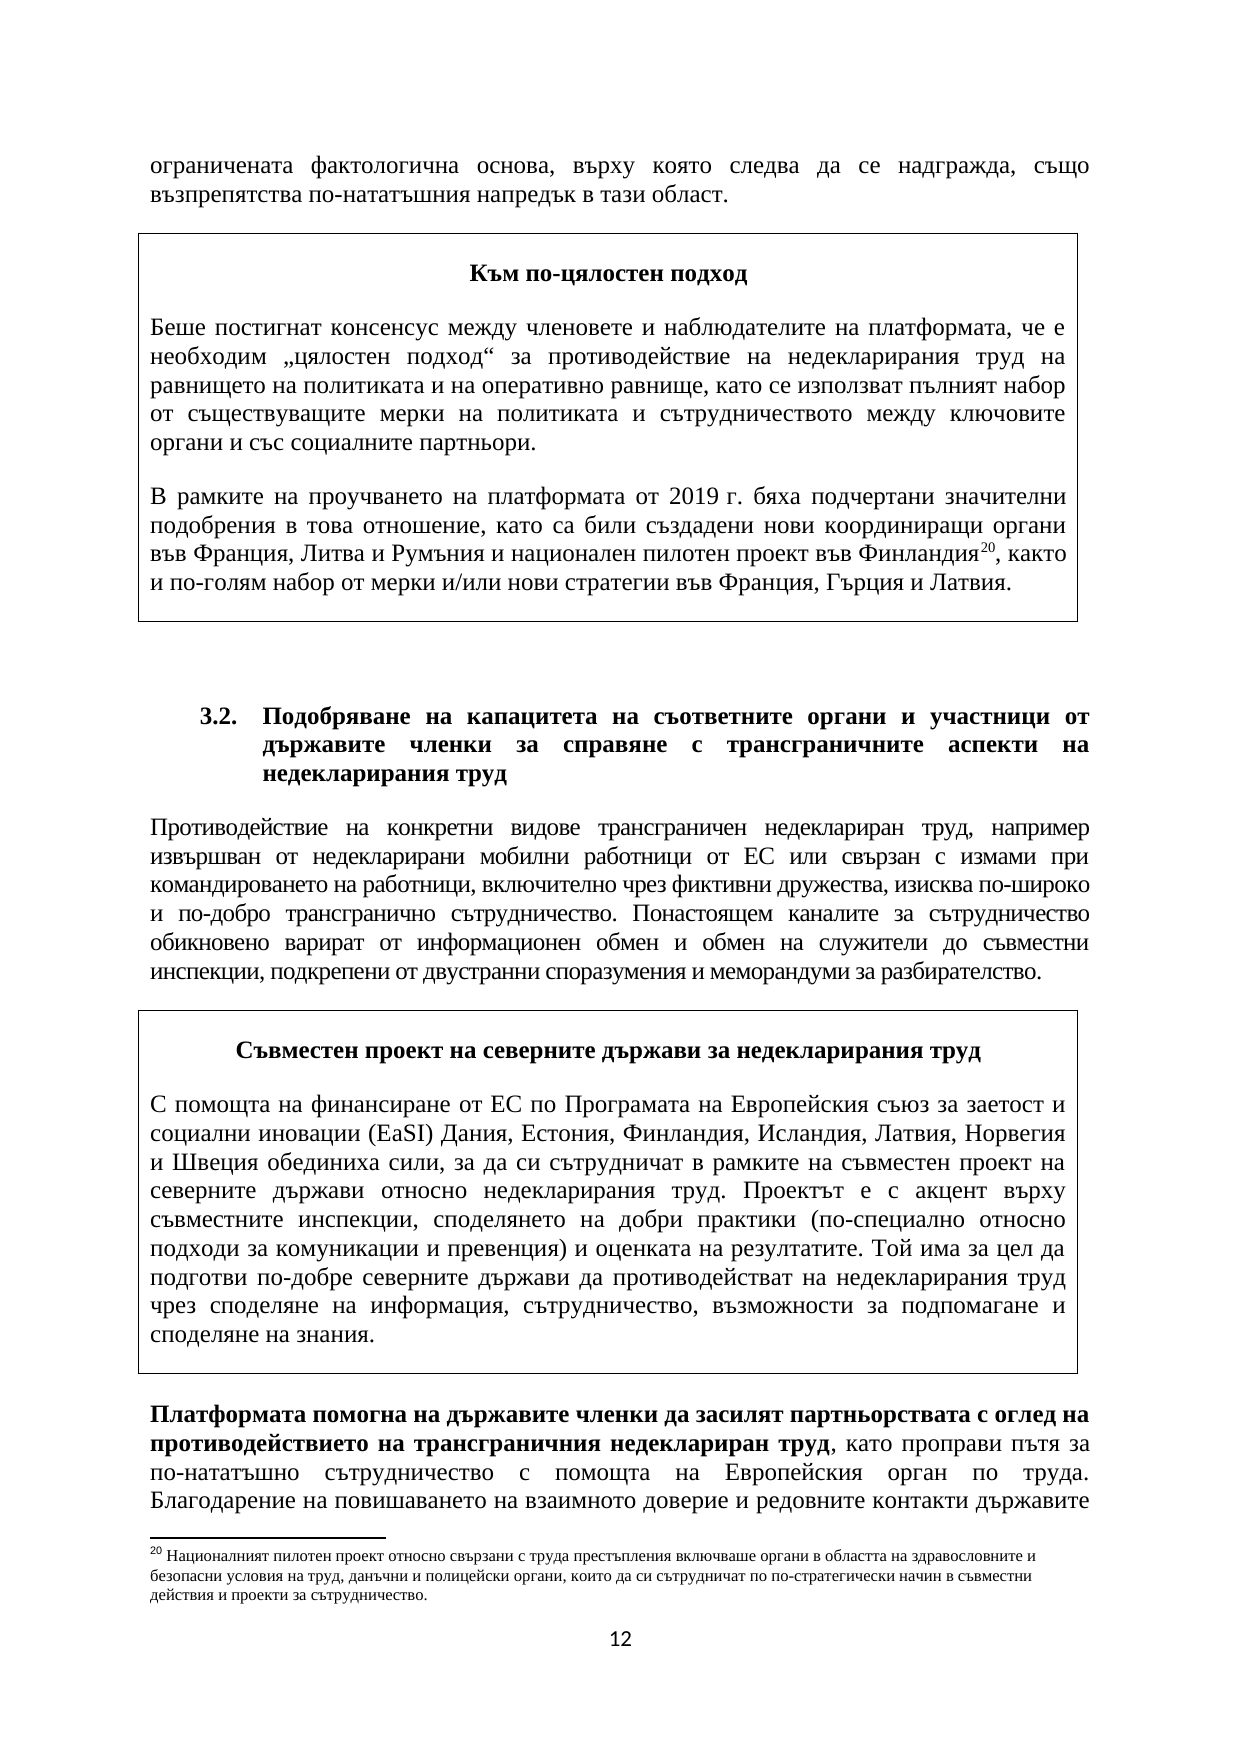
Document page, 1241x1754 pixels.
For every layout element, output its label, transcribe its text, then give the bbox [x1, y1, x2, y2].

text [150, 150, 1090, 207]
text Противодействие на конкретни видове трансграничен недеклариран труд, например извършван от недекларирани мобилни работници от ЕС или свързан с измами при командироването на работници, включително чрез фиктивни дружества, изисква по-широко и по-добро трансгранично сътрудничество. Понастоящем каналите за сътрудничество обикновено варират от информационен обмен и обмен на служители до съвместни инспекции, подкрепени от двустранни споразумения и меморандуми за разбирателство. [150, 812, 1090, 984]
table_header Към по-цялостен подход Беше постигнат консенсус между членовете и наблюдателите на платформата, че е необходим „цялостен подход“ за противодействие на недекларирания труд на равнището на политиката и на оперативно равнище, като се използват пълният набор от съществуващите мерки на политиката и сътрудничеството между ключовите органи и със социалните партньори. В рамките на проучването на платформата от 2019 г. бяха подчертани значителни подобрения в това отношение, като са били създадени нови координиращи органи във Франция, Литва и Румъния и национален пилотен проект във Финландия, както и по-голям набор от мерки и/или нови стратегии във Франция, Гърция и Латвия. [139, 234, 1077, 621]
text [150, 1399, 1090, 1514]
table_header Съвместен проект на северните държави за недекларирания труд С помощта на финансиране от ЕС по Програмата на Европейския съюз за заетост и социални иновации (EaSI) Дания, Естония, Финландия, Исландия, Латвия, Норвегия и Швеция обединиха сили, за да си сътрудничат в рамките на съвместен проект на северните държави относно недекларирания труд. Проектът е с акцент върху съвместните инспекции, споделянето на добри практики (по-специално относно подходи за комуникации и превенция) и оценката на резултатите. Той има за цел да подготви по-добре северните държави да противодействат на недекларирания труд чрез споделяне на информация, сътрудничество, възможности за подпомагане и споделяне на знания. [139, 1011, 1077, 1373]
subtitle Подобряване на капацитета на съответните органи и участници от държавите членки за справяне с трансграничните аспекти на недекларирания труд [199, 701, 1090, 787]
